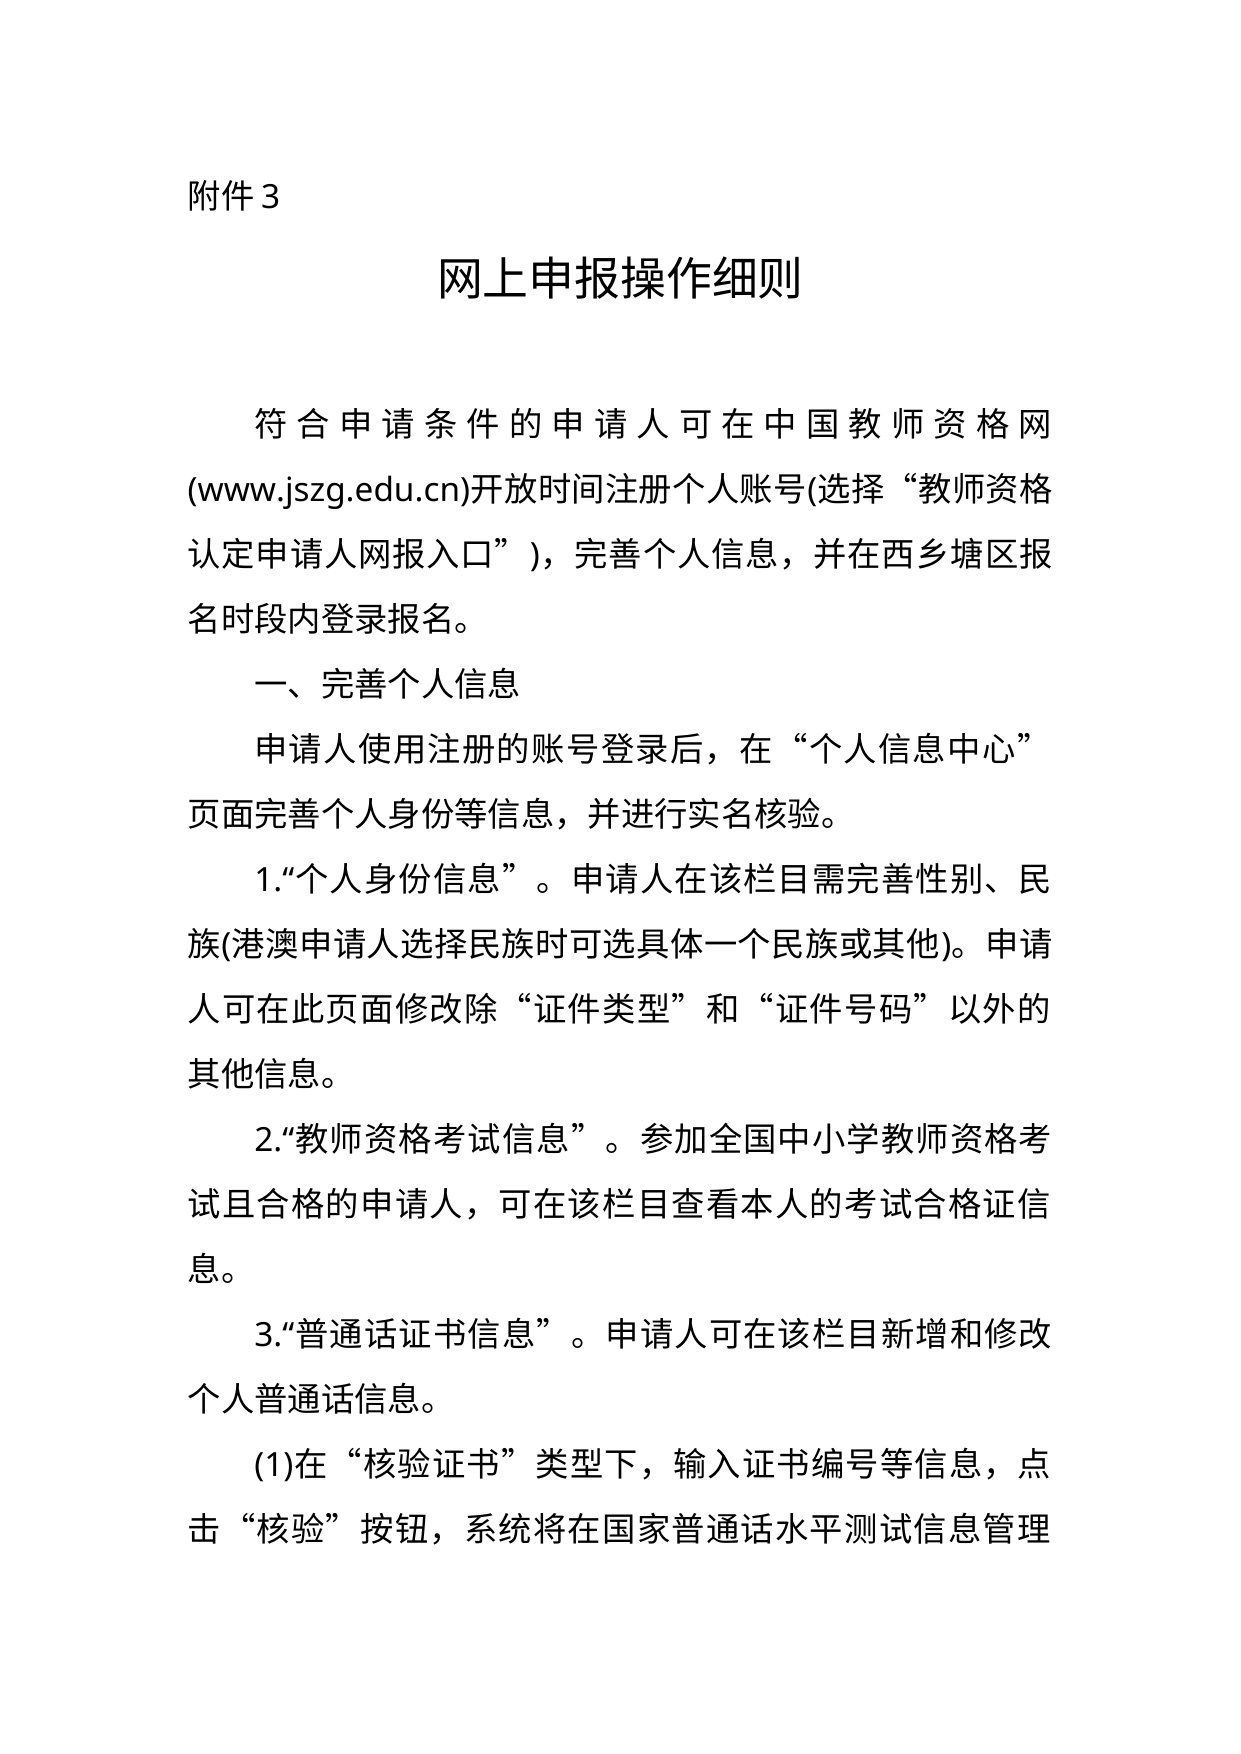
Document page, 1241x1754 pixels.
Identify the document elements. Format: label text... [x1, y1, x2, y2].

text 申请人使用注册的账号登录后，在“个人信息中心”页面完善个人身份等信息，并进行实名核验。 [187, 714, 1053, 844]
text 2.“教师资格考试信息”。参加全国中小学教师资格考试且合格的申请人，可在该栏目查看本人的考试合格证信息。 [187, 1104, 1053, 1299]
text 1.“个人身份信息”。申请人在该栏目需完善性别、民族(港澳申请人选择民族时可选具体一个民族或其他)。申请人可在此页面修改除“证件类型”和“证件号码”以外的其他信息。 [187, 844, 1053, 1104]
text 一、完善个人信息 [187, 649, 1053, 714]
text 附件3 [187, 162, 1053, 227]
text 符合申请条件的申请人可在中国教师资格网(www.jszg.edu.cn)开放时间注册个人账号(选择“教师资格认定申请人网报入口”)，完善个人信息，并在西乡塘区报名时段内登录报名。 [187, 389, 1053, 649]
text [187, 1429, 1053, 1559]
text 3.“普通话证书信息”。申请人可在该栏目新增和修改个人普通话信息。 [187, 1299, 1053, 1429]
text 网上申报操作细则 [187, 227, 1053, 324]
